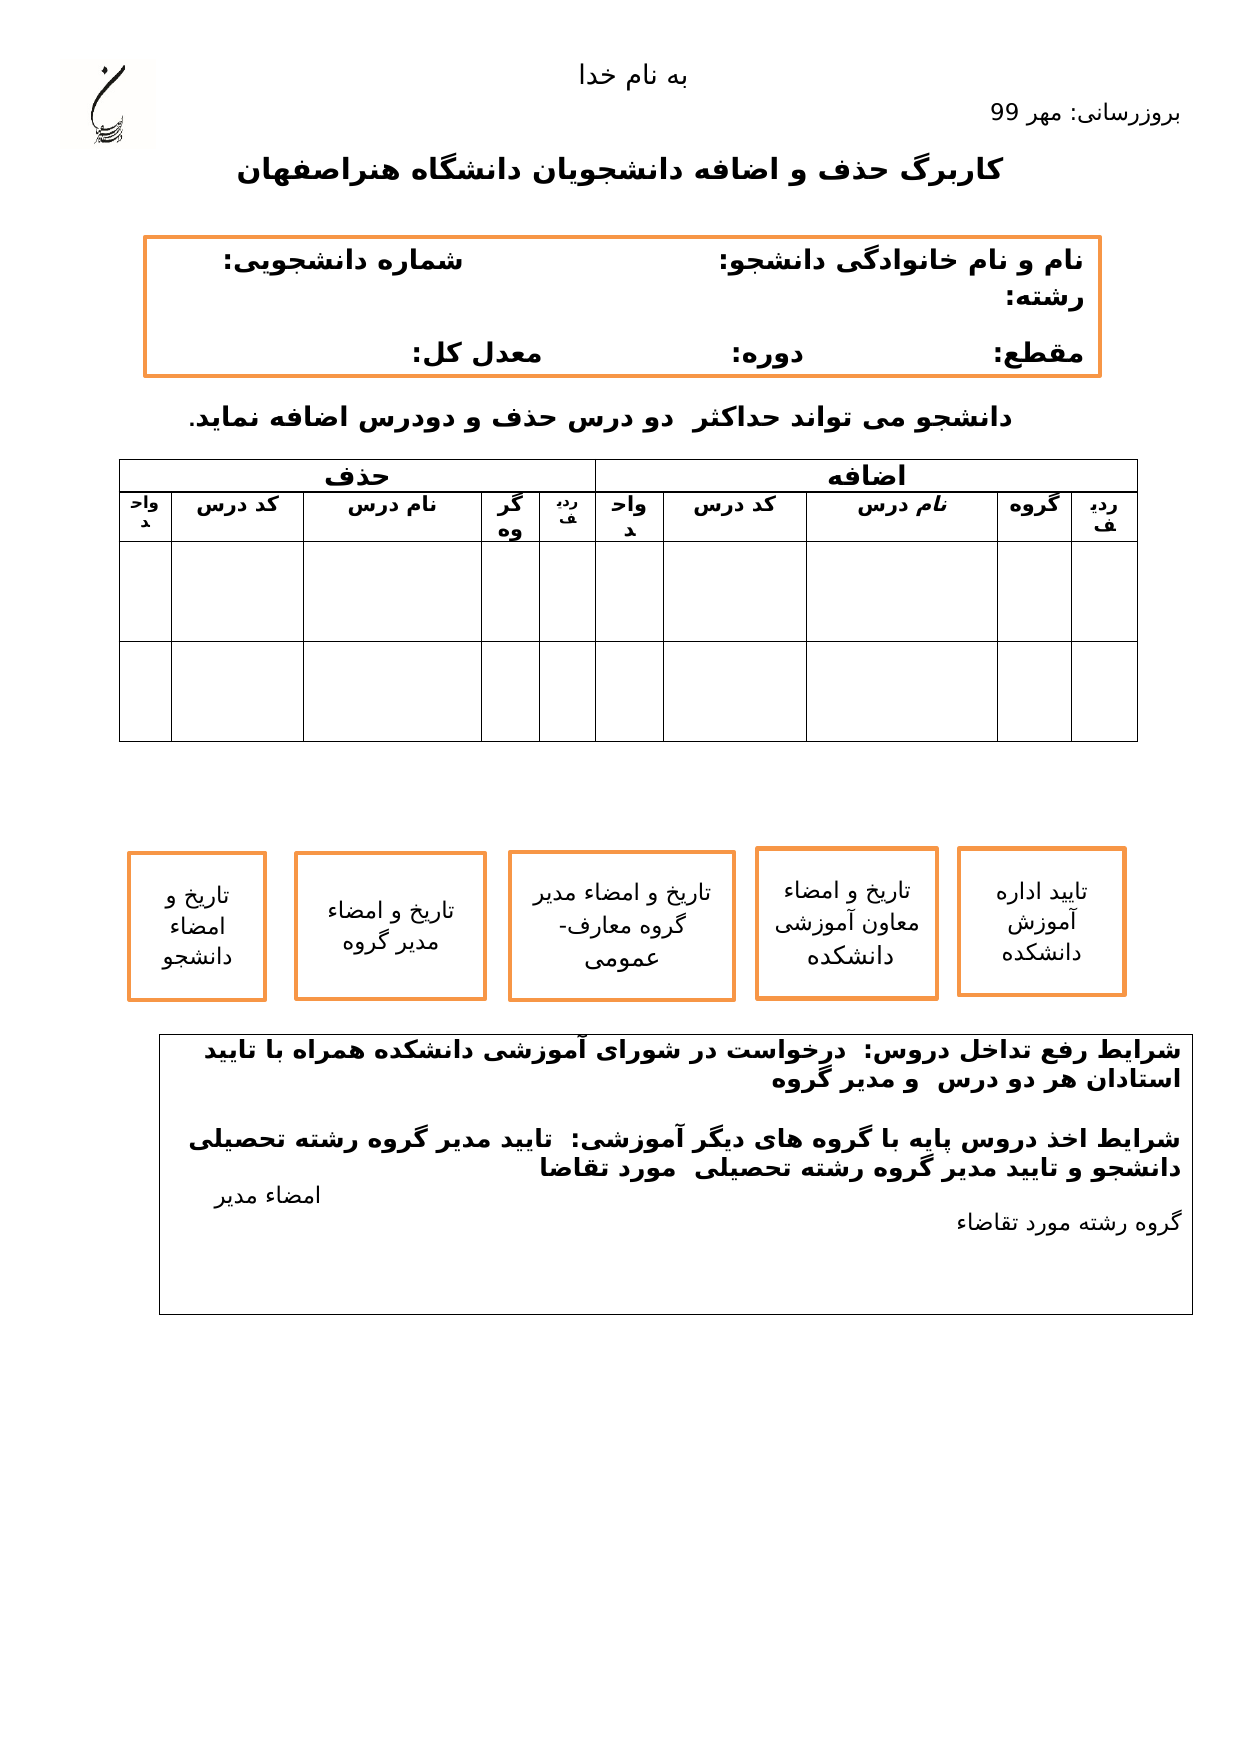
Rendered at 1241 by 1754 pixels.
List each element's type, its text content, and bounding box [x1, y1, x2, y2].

table_cell ردیف [1072, 493, 1137, 541]
table_cell ردیف [540, 493, 595, 541]
table_cell [172, 642, 303, 741]
table_cell کد درس [172, 493, 303, 541]
table_cell [120, 642, 171, 741]
table_cell [664, 642, 806, 741]
table_cell [596, 542, 663, 641]
table_cell [540, 542, 595, 641]
picture [59, 59, 156, 149]
table_cell واحد [596, 493, 663, 541]
table_header حذف [120, 460, 595, 491]
table_cell [172, 542, 303, 641]
table_cell [596, 642, 663, 741]
table_cell [664, 542, 806, 641]
table_header اضافه [596, 460, 1137, 491]
text کاربرگ حذف و اضافه دانشجویان دانشگاه هنراصفهان [59, 152, 1181, 186]
table_cell نام درس [807, 493, 997, 541]
table_cell نام درس [304, 493, 481, 541]
table_cell [1072, 642, 1137, 741]
table_cell [482, 542, 539, 641]
table_cell [807, 542, 997, 641]
text به نام خدا بروزرسانی: مهر 99 [156, 59, 1181, 127]
table_cell [540, 642, 595, 741]
table_cell [482, 642, 539, 741]
table_cell گروه [998, 493, 1071, 541]
text دانشجو می تواند حداکثر دو درس حذف و دودرس اضافه نماید. [59, 402, 1181, 433]
table_cell [1072, 542, 1137, 641]
table_cell [120, 542, 171, 641]
table_cell [998, 642, 1071, 741]
table_cell [304, 542, 481, 641]
table_cell [304, 642, 481, 741]
table_cell کد درس [664, 493, 806, 541]
table_cell [807, 642, 997, 741]
table_cell [998, 542, 1071, 641]
table_cell واحد [120, 493, 171, 541]
table_header شرایط رفع تداخل دروس: درخواست در شورای آموزشی دانشکده همراه با تایید استادان هر دو درس و مدیر گروه شرایط اخذ دروس پایه با گروه های دیگر آموزشی: تایید مدیر گروه رشته تحصیلی دانشجو و تایید مدیر گروه رشته تحصیلی مورد تقاضا امضاء مدیر گروه رشته مورد تقاضاء [160, 1035, 1192, 1314]
table_cell گروه [482, 493, 539, 541]
